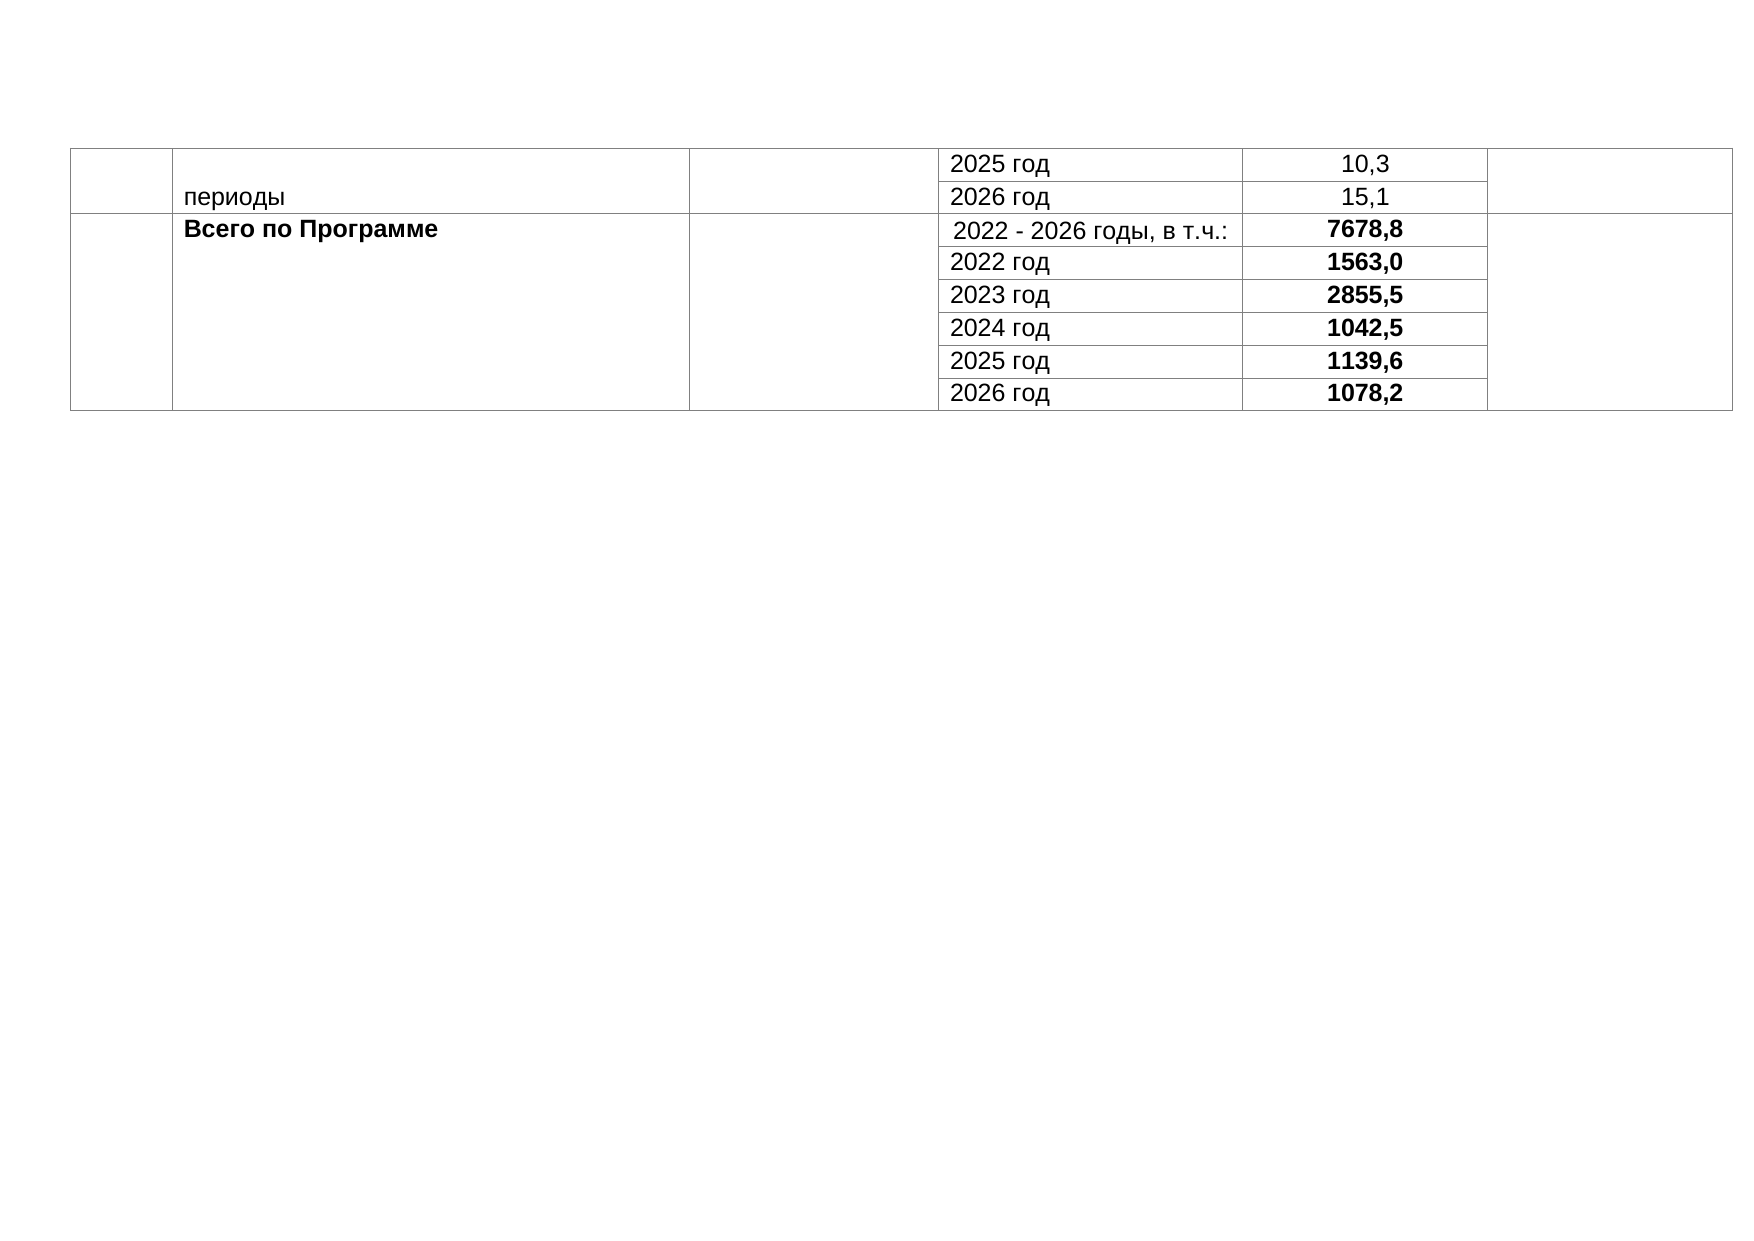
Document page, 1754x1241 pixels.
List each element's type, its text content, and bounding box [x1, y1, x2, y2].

table_cell 2025 год [939, 149, 1242, 181]
table_cell 2022 год [939, 247, 1242, 279]
table_cell 2025 год [939, 346, 1242, 377]
table_cell [1488, 214, 1732, 410]
table_cell [71, 214, 172, 410]
table_cell 10,3 [1243, 149, 1487, 181]
table_cell 7678,8 [1243, 214, 1487, 246]
table_cell 1563,0 [1243, 247, 1487, 279]
table_cell 2026 год [939, 182, 1242, 213]
table_cell 2022 - 2026 годы, в т.ч.: [939, 214, 1242, 246]
table_cell 1139,6 [1243, 346, 1487, 377]
table_cell 15,1 [1243, 182, 1487, 213]
table_cell 2023 год [939, 280, 1242, 312]
table_cell 1042,5 [1243, 313, 1487, 344]
table_cell 2024 год [939, 313, 1242, 344]
table_cell 2855,5 [1243, 280, 1487, 312]
table_cell 1078,2 [1243, 379, 1487, 410]
table_cell Всего по Программе [173, 214, 689, 410]
table_cell 2026 год [939, 379, 1242, 410]
table_cell [690, 214, 938, 410]
